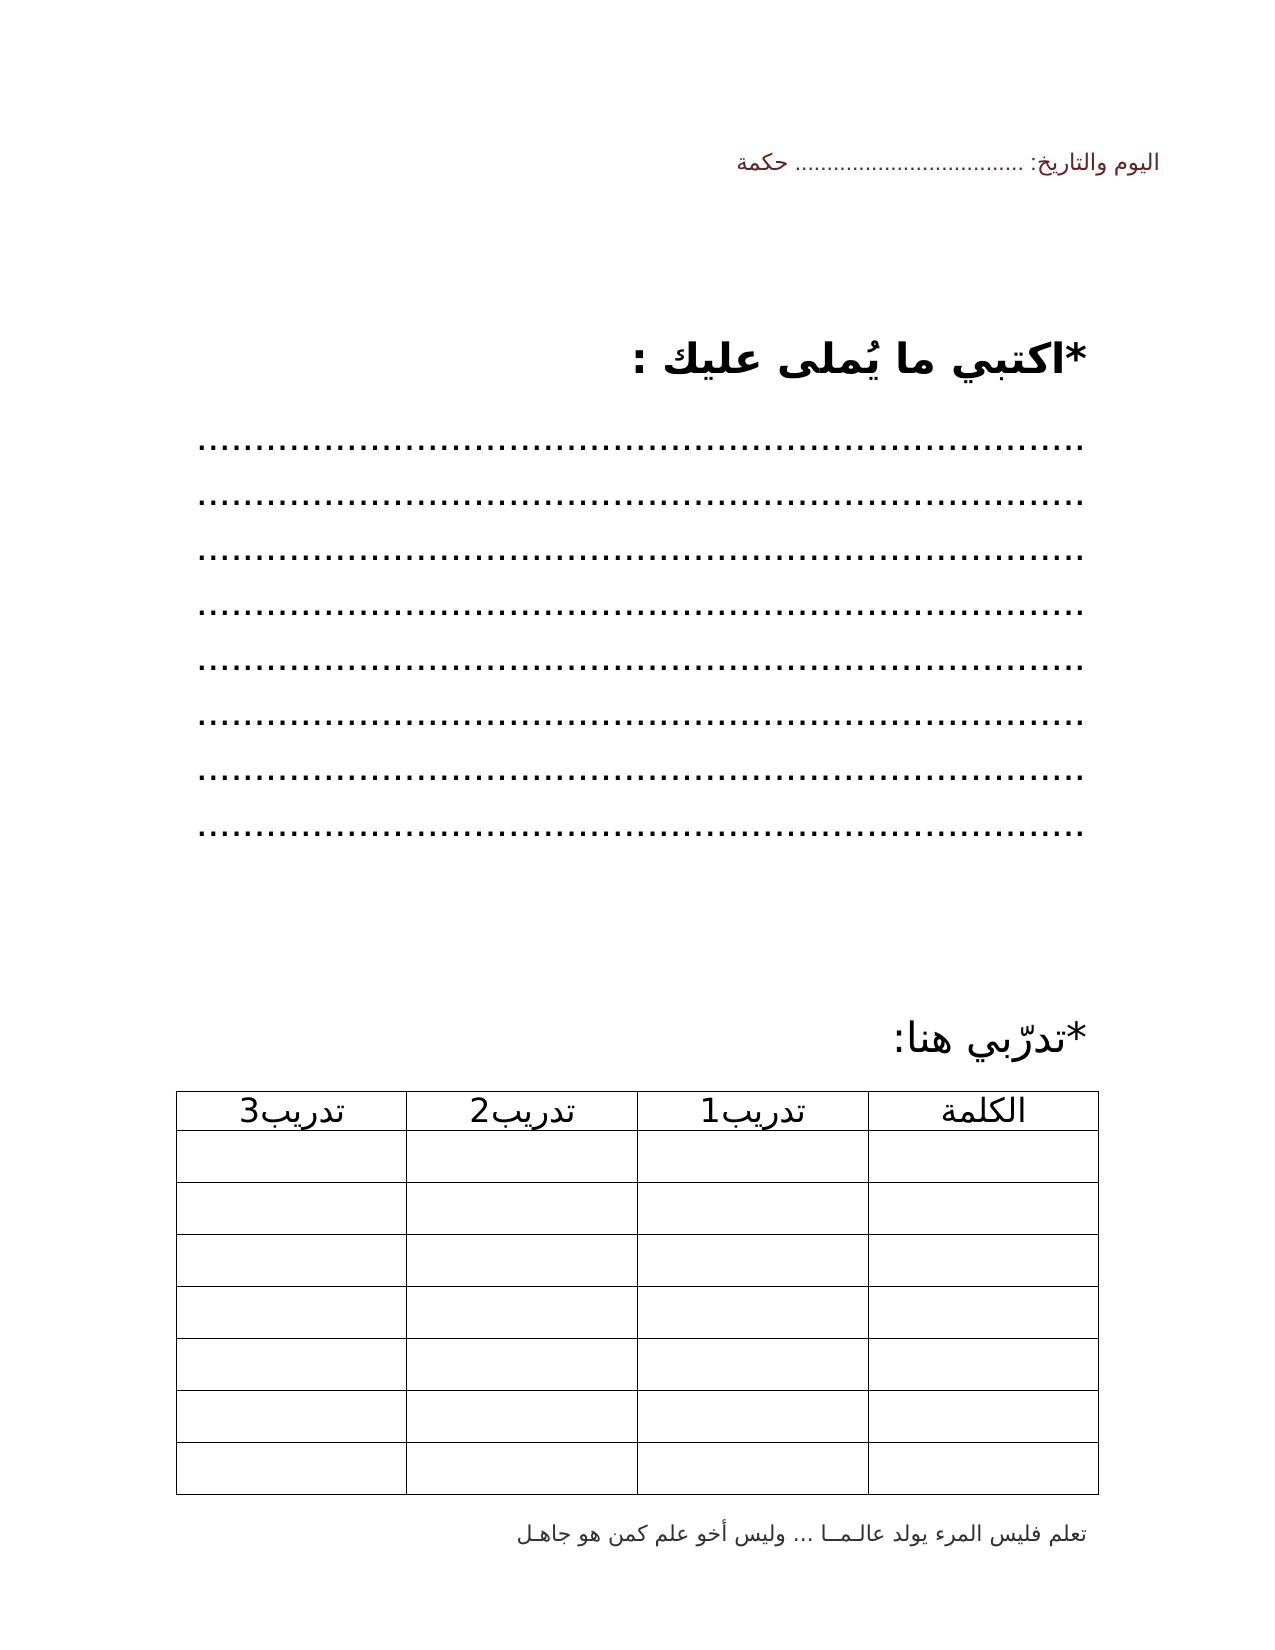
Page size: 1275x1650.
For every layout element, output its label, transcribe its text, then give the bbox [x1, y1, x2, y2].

table_cell [638, 1443, 868, 1493]
table_cell [177, 1235, 406, 1286]
table_cell [638, 1339, 868, 1390]
table_cell [638, 1131, 868, 1182]
table_cell [638, 1391, 868, 1442]
table_cell [638, 1287, 868, 1338]
table_cell [638, 1183, 868, 1234]
table_header تدريب1 [638, 1092, 868, 1130]
table_cell [869, 1391, 1098, 1442]
table_cell [407, 1131, 637, 1182]
table_cell [407, 1183, 637, 1234]
table_cell [177, 1131, 406, 1182]
table_cell [869, 1183, 1098, 1234]
table_cell [177, 1443, 406, 1493]
table_header تدريب3 [177, 1092, 406, 1130]
table_cell [869, 1287, 1098, 1338]
table_cell [407, 1339, 637, 1390]
table_cell [869, 1131, 1098, 1182]
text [187, 411, 1087, 900]
table_cell [869, 1339, 1098, 1390]
table_cell [177, 1287, 406, 1338]
text *اكتبي ما يُملى عليك : [187, 334, 1087, 383]
table_header تدريب2 [407, 1092, 637, 1130]
text *تدرّبي هنا: [187, 1014, 1087, 1062]
table_cell [177, 1339, 406, 1390]
table_cell [407, 1391, 637, 1442]
table_cell [407, 1443, 637, 1493]
table_cell [869, 1443, 1098, 1493]
table_header الكلمة [869, 1092, 1098, 1130]
table_cell [869, 1235, 1098, 1286]
table_cell [177, 1391, 406, 1442]
table_cell [407, 1287, 637, 1338]
table_cell [407, 1235, 637, 1286]
table_cell [638, 1235, 868, 1286]
table_cell [177, 1183, 406, 1234]
